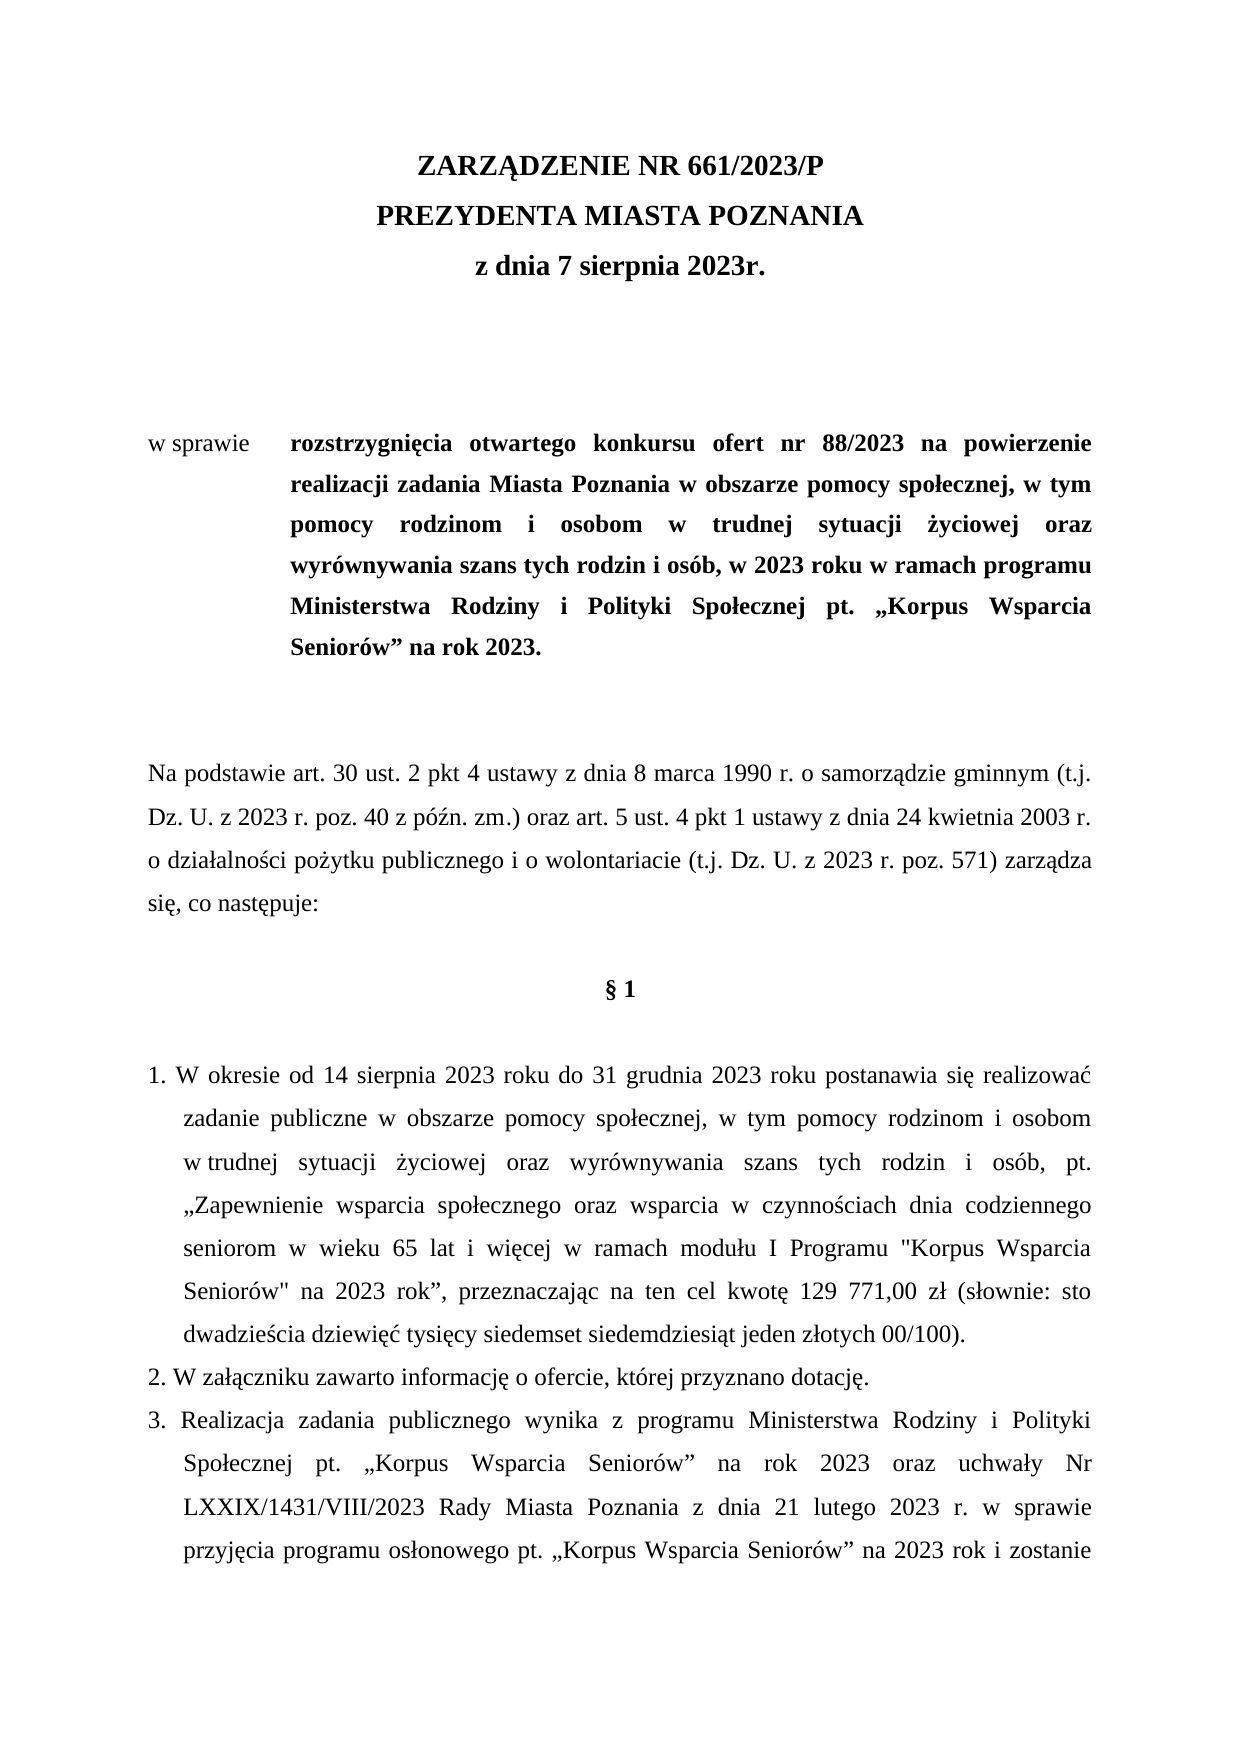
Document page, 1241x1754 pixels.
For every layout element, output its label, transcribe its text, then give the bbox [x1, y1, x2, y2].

text z dnia 7 sierpnia 2023r. [148, 248, 1093, 282]
text 2. W załączniku zawarto informację o ofercie, której przyznano dotację. [148, 1362, 1093, 1391]
subtitle ZARZĄDZENIE NR [148, 148, 1093, 181]
text 1. W okresie od 14 sierpnia 2023 roku do 31 grudnia 2023 roku postanawia się realizować zadanie publiczne w obszarze pomocy społecznej, w tym pomocy rodzinom i osobom w trudnej sytuacji życiowej oraz wyrównywania szans tych rodzin i osób, pt. „Zapewnienie wsparcia społecznego oraz wsparcia w czynnościach dnia codziennego seniorom w wieku 65 lat i więcej w ramach modułu I Programu "Korpus Wsparcia Seniorów" na 2023 rok”, przeznaczając na ten cel kwotę 129 771,00 zł (słownie: sto dwadzieścia dziewięć tysięcy siedemset siedemdziesiąt jeden złotych 00/100). [148, 1060, 1093, 1348]
subtitle PREZYDENTA MIASTA POZNANIA [148, 198, 1093, 231]
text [148, 1405, 1093, 1563]
table_header w sprawie [136, 428, 279, 672]
text Na podstawie art. 30 ust. 2 pkt 4 ustawy z dnia 8 marca 1990 r. o samorządzie gminnym (t.j. Dz. U. z 2023 r. poz. 40 z późn. zm.) oraz art. 5 ust. 4 pkt 1 ustawy z dnia 24 kwietnia 2003 r. o działalności pożytku publicznego i o wolontariacie (t.j. Dz. U. z 2023 r. poz. 571) zarządza się, co następuje: [148, 758, 1093, 917]
text § 1 [148, 974, 1093, 1003]
table_header rozstrzygnięcia otwartego konkursu ofert nr 88/2023 na powierzenie realizacji zadania Miasta Poznania w obszarze pomocy społecznej, w tym pomocy rodzinom i osobom w trudnej sytuacji życiowej oraz wyrównywania szans tych rodzin i osób, w 2023 roku w ramach programu Ministerstwa Rodziny i Polityki Społecznej pt. „Korpus Wsparcia Seniorów” na rok 2023. [279, 428, 1104, 672]
